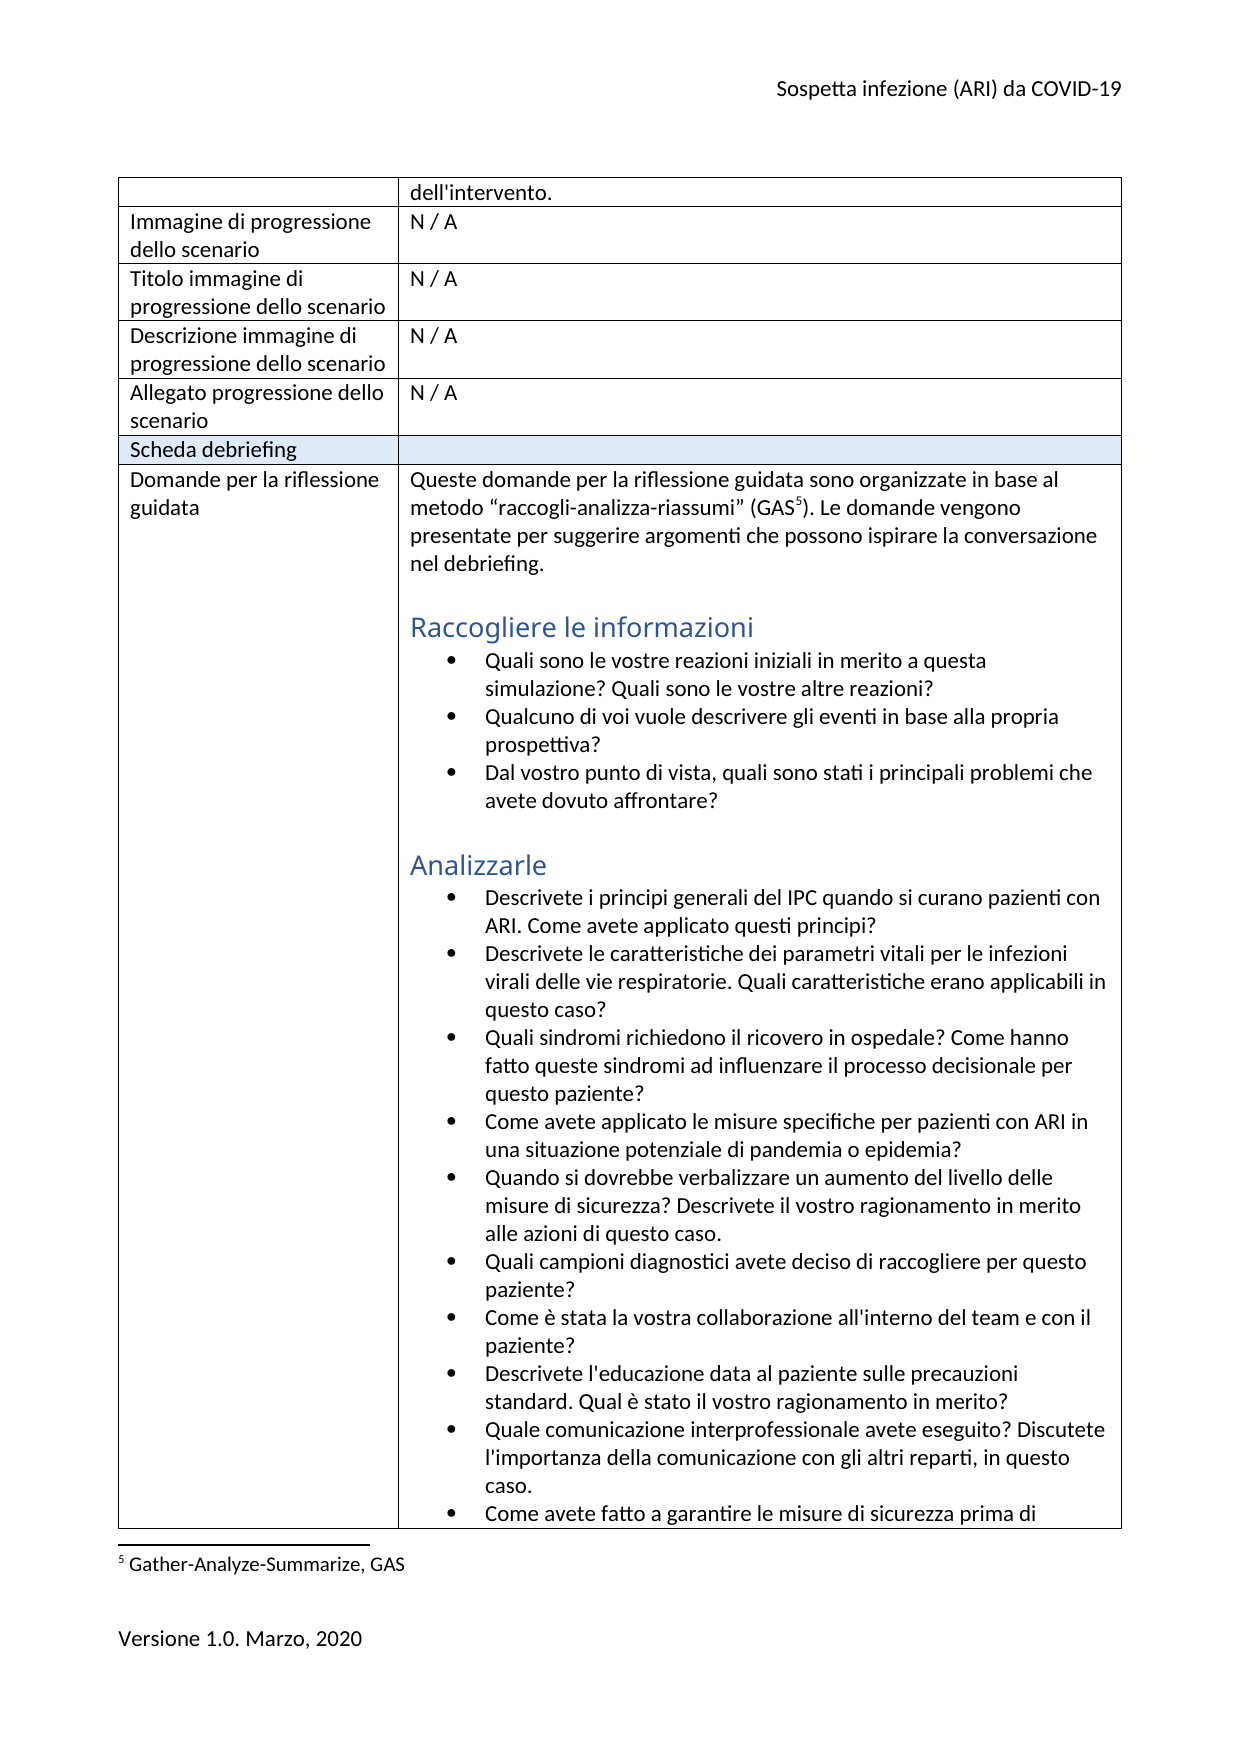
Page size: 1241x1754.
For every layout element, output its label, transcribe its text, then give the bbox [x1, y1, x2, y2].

table_cell N / A [399, 207, 1121, 263]
table_cell N / A [399, 379, 1121, 434]
table_cell N / A [399, 264, 1121, 320]
table_cell [399, 436, 1121, 464]
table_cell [119, 465, 398, 1527]
table_cell Scheda debriefing [119, 436, 398, 464]
table_cell Titolo immagine di progressione dello scenario [119, 264, 398, 320]
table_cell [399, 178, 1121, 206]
table_cell Allegato progressione dello scenario [119, 379, 398, 434]
table_cell Immagine di progressione dello scenario [119, 207, 398, 263]
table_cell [119, 178, 398, 206]
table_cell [399, 465, 1121, 1527]
table_cell N / A [399, 321, 1121, 377]
table_cell Descrizione immagine di progressione dello scenario [119, 321, 398, 377]
